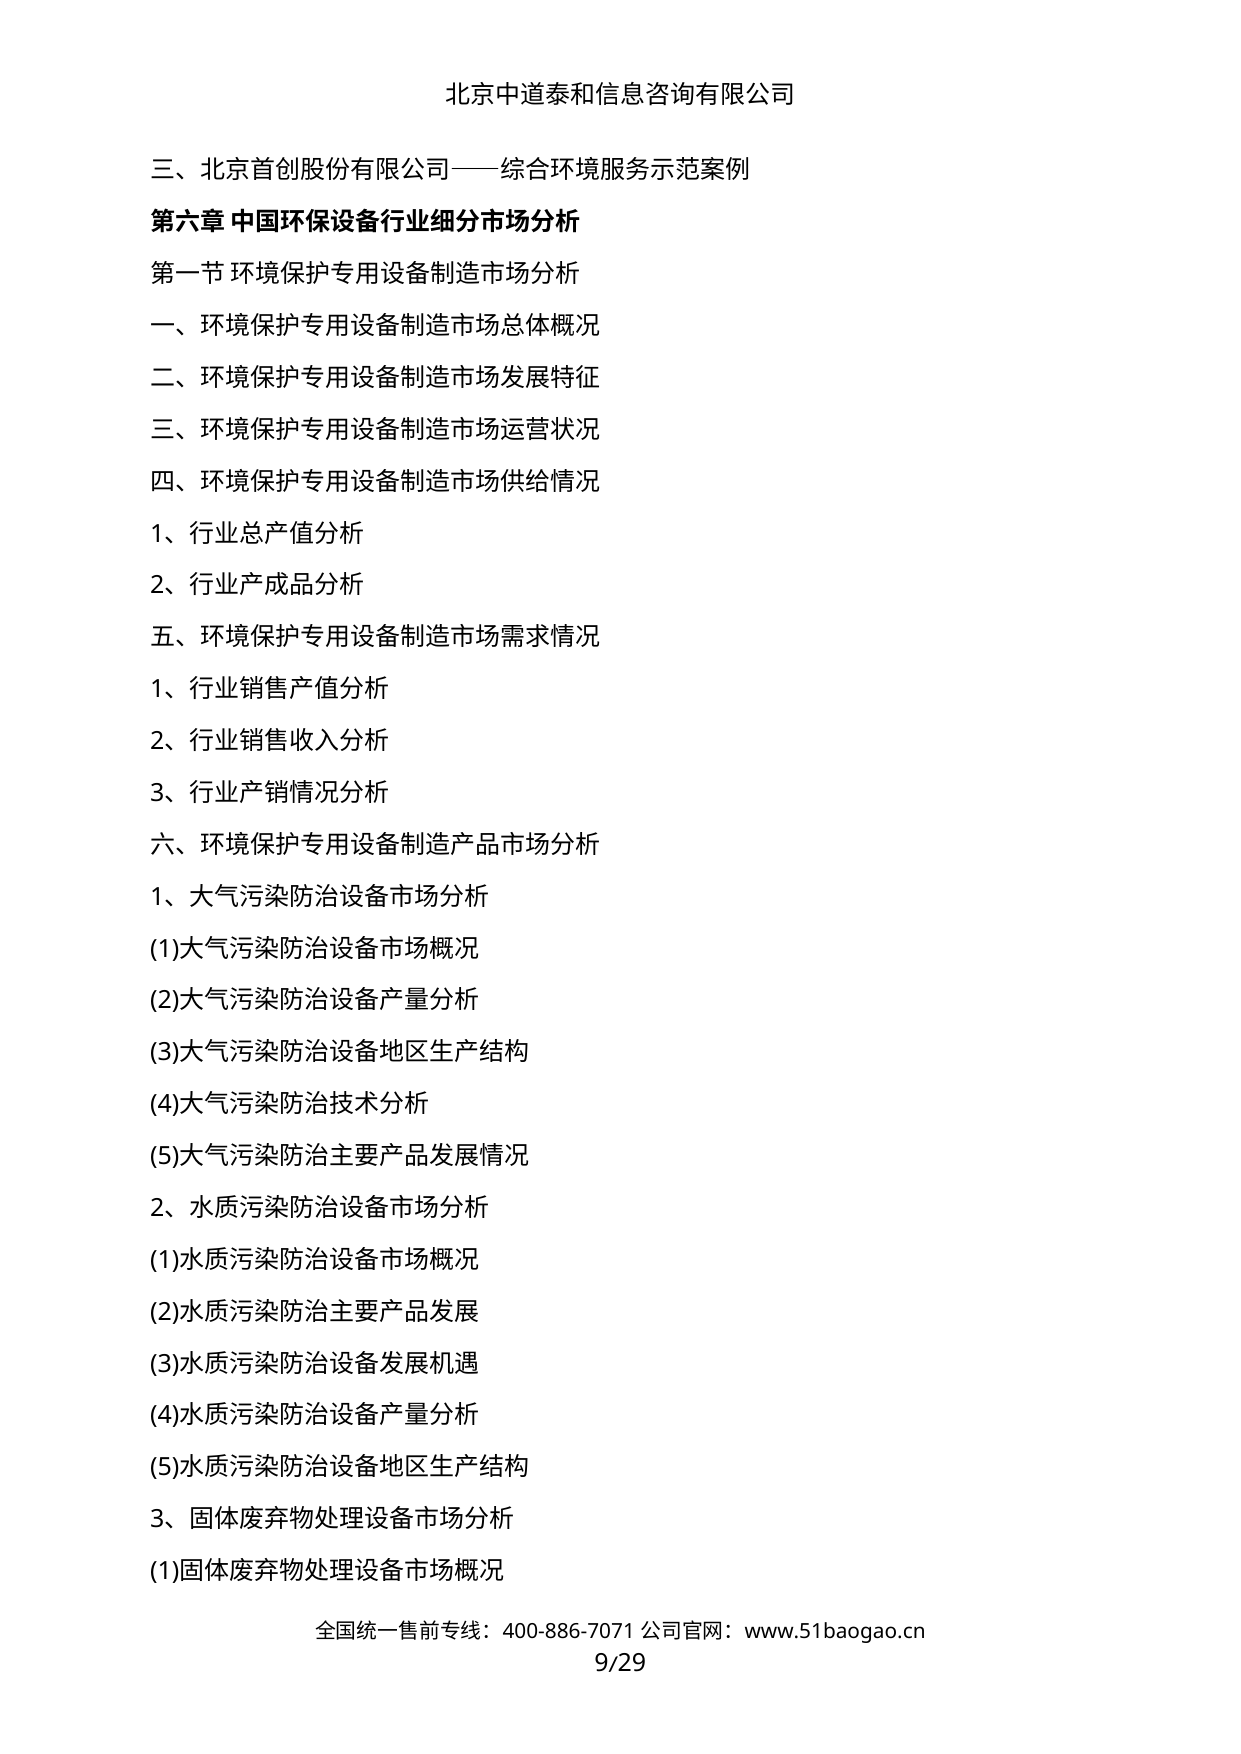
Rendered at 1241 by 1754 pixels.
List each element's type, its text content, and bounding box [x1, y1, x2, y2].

text 3、固体废弃物处理设备市场分析 [150, 1499, 1090, 1535]
text (5)水质污染防治设备地区生产结构 [150, 1447, 1090, 1483]
text 二、环境保护专用设备制造市场发展特征 [150, 357, 1090, 394]
text (1)大气污染防治设备市场概况 [150, 928, 1090, 964]
text (2)大气污染防治设备产量分析 [150, 980, 1090, 1016]
text (1)固体废弃物处理设备市场概况 [150, 1551, 1090, 1587]
text 四、环境保护专用设备制造市场供给情况 [150, 461, 1090, 497]
text 2、行业销售收入分析 [150, 721, 1090, 757]
text (4)大气污染防治技术分析 [150, 1084, 1090, 1120]
text (1)水质污染防治设备市场概况 [150, 1239, 1090, 1276]
text 第六章 中国环保设备行业细分市场分析 [150, 202, 1090, 238]
text (3)大气污染防治设备地区生产结构 [150, 1032, 1090, 1068]
text (4)水质污染防治设备产量分析 [150, 1395, 1090, 1431]
text 3、行业产销情况分析 [150, 772, 1090, 809]
text 1、大气污染防治设备市场分析 [150, 876, 1090, 912]
text 三、北京首创股份有限公司——综合环境服务示范案例 [150, 150, 1090, 186]
text 第一节 环境保护专用设备制造市场分析 [150, 254, 1090, 290]
text (5)大气污染防治主要产品发展情况 [150, 1136, 1090, 1172]
text 2、行业产成品分析 [150, 565, 1090, 601]
text 五、环境保护专用设备制造市场需求情况 [150, 617, 1090, 653]
text 1、行业销售产值分析 [150, 669, 1090, 705]
text (2)水质污染防治主要产品发展 [150, 1291, 1090, 1327]
text (3)水质污染防治设备发展机遇 [150, 1343, 1090, 1379]
text 三、环境保护专用设备制造市场运营状况 [150, 409, 1090, 446]
text 1、行业总产值分析 [150, 513, 1090, 549]
text 一、环境保护专用设备制造市场总体概况 [150, 306, 1090, 342]
text 六、环境保护专用设备制造产品市场分析 [150, 824, 1090, 861]
text 2、水质污染防治设备市场分析 [150, 1187, 1090, 1224]
